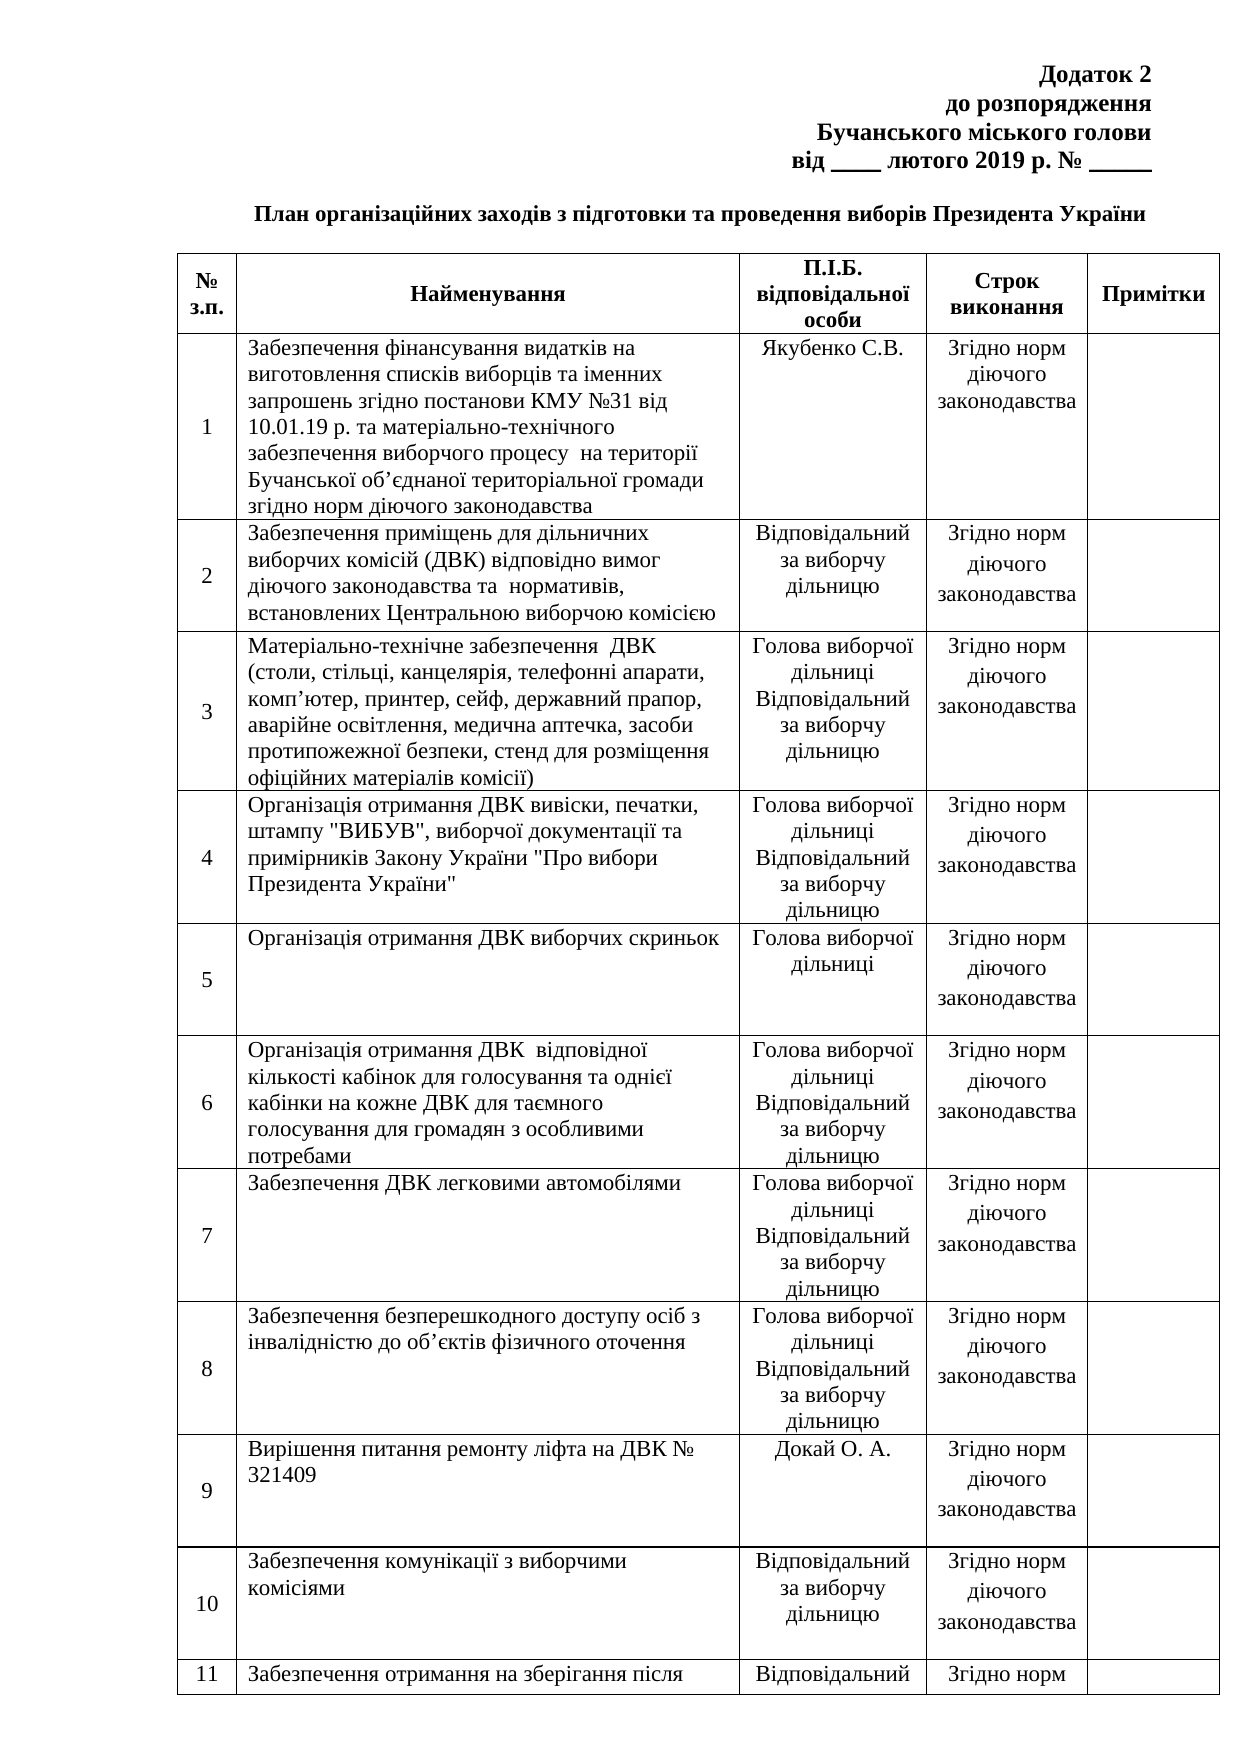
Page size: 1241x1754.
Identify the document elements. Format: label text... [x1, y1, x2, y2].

table_cell Голова виборчої дільниці Відповідальний за виборчу дільницю [740, 1169, 926, 1301]
table_cell Найменування [237, 254, 739, 333]
table_cell [1088, 791, 1219, 923]
text Бучанського міського голови [177, 117, 1152, 145]
text від ____ лютого 2019 р. № _____ [177, 145, 1152, 174]
text Додаток 2 [177, 59, 1152, 88]
table_cell Згідно норм діючого законодавства [927, 334, 1087, 518]
table_cell Згідно норм діючого законодавства [927, 1169, 1087, 1301]
table_cell Вирішення питання ремонту ліфта на ДВК № 321409 [237, 1435, 739, 1546]
table_cell 6 [178, 1036, 236, 1168]
table_cell Згідно норм діючого законодавства [927, 791, 1087, 923]
text до розпорядження [177, 88, 1152, 117]
table_cell Згідно норм діючого законодавства [927, 632, 1087, 790]
table_cell Забезпечення ДВК легковими автомобілями [237, 1169, 739, 1301]
table_cell № з.п. [178, 254, 236, 333]
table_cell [927, 1548, 1087, 1659]
table_cell Згідно норм діючого законодавства [927, 1435, 1087, 1546]
table_cell 2 [178, 520, 236, 631]
table_cell 5 [178, 924, 236, 1035]
table_cell Строк виконання [927, 254, 1087, 333]
table_cell 1 [178, 334, 236, 518]
table_cell 4 [178, 791, 236, 923]
table_cell [1088, 520, 1219, 631]
table_cell Організація отримання ДВК відповідної кількості кабінок для голосування та однієї кабінки на кожне ДВК для таємного голосування для громадян з особливими потребами [237, 1036, 739, 1168]
table_cell 7 [178, 1169, 236, 1301]
table_cell [1088, 1302, 1219, 1434]
table_cell Згідно норм діючого законодавства [927, 520, 1087, 631]
table_cell 10 [178, 1548, 236, 1659]
table_cell Голова виборчої дільниці Відповідальний за виборчу дільницю [740, 632, 926, 790]
table_cell 9 [178, 1435, 236, 1546]
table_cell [740, 1548, 926, 1659]
table_cell Забезпечення приміщень для дільничних виборчих комісій (ДВК) відповідно вимог діючого законодавства та нормативів, встановлених Центральною виборчою комісією [237, 520, 739, 631]
table_cell 3 [178, 632, 236, 790]
table_cell Забезпечення комунікації з виборчими комісіями [237, 1548, 739, 1659]
table_cell Згідно норм діючого законодавства [927, 924, 1087, 1035]
table_cell [1088, 1660, 1219, 1694]
table_cell [1088, 334, 1219, 518]
table_cell [1088, 1169, 1219, 1301]
table_cell [1088, 1036, 1219, 1168]
table_cell Якубенко С.В. [740, 334, 926, 518]
table_cell Голова виборчої дільниці Відповідальний за виборчу дільницю [740, 791, 926, 923]
table_cell Організація отримання ДВК вивіски, печатки, штампу "ВИБУВ", виборчої документації та примірників Закону України "Про вибори Президента України" [237, 791, 739, 923]
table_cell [927, 1660, 1087, 1694]
table_cell Згідно норм діючого законодавства [927, 1036, 1087, 1168]
table_cell 11 [178, 1660, 236, 1694]
table_cell Відповідальний за виборчу дільницю [740, 520, 926, 631]
table_cell Матеріально-технічне забезпечення ДВК (столи, стільці, канцелярія, телефонні апарати, комп’ютер, принтер, сейф, державний прапор, аварійне освітлення, медична аптечка, засоби протипожежної безпеки, стенд для розміщення офіційних матеріалів комісії) [237, 632, 739, 790]
table_cell Забезпечення фінансування видатків на виготовлення списків виборців та іменних запрошень згідно постанови КМУ №31 від 10.01.19 р. та матеріально-технічного забезпечення виборчого процесу на території Бучанської об’єднаної територіальної громади згідно норм діючого законодавства [237, 334, 739, 518]
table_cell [237, 1660, 739, 1694]
table_cell Голова виборчої дільниці [740, 924, 926, 1035]
table_cell Згідно норм діючого законодавства [927, 1302, 1087, 1434]
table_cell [740, 1660, 926, 1694]
table_cell 8 [178, 1302, 236, 1434]
table_cell П.І.Б. відповідальної особи [740, 254, 926, 333]
table_cell [1088, 924, 1219, 1035]
table_cell Забезпечення безперешкодного доступу осіб з інвалідністю до об’єктів фізичного оточення [237, 1302, 739, 1434]
table_cell [1088, 1435, 1219, 1546]
table_cell [1088, 1548, 1219, 1659]
table_cell [1088, 632, 1219, 790]
table_cell Голова виборчої дільниці Відповідальний за виборчу дільницю [740, 1302, 926, 1434]
table_header План організаційних заходів з підготовки та проведення виборів Президента України [177, 174, 1223, 253]
table_cell Примітки [1088, 254, 1219, 333]
table_cell Голова виборчої дільниці Відповідальний за виборчу дільницю [740, 1036, 926, 1168]
table_cell Організація отримання ДВК виборчих скриньок [237, 924, 739, 1035]
table_cell Докай О. А. [740, 1435, 926, 1546]
